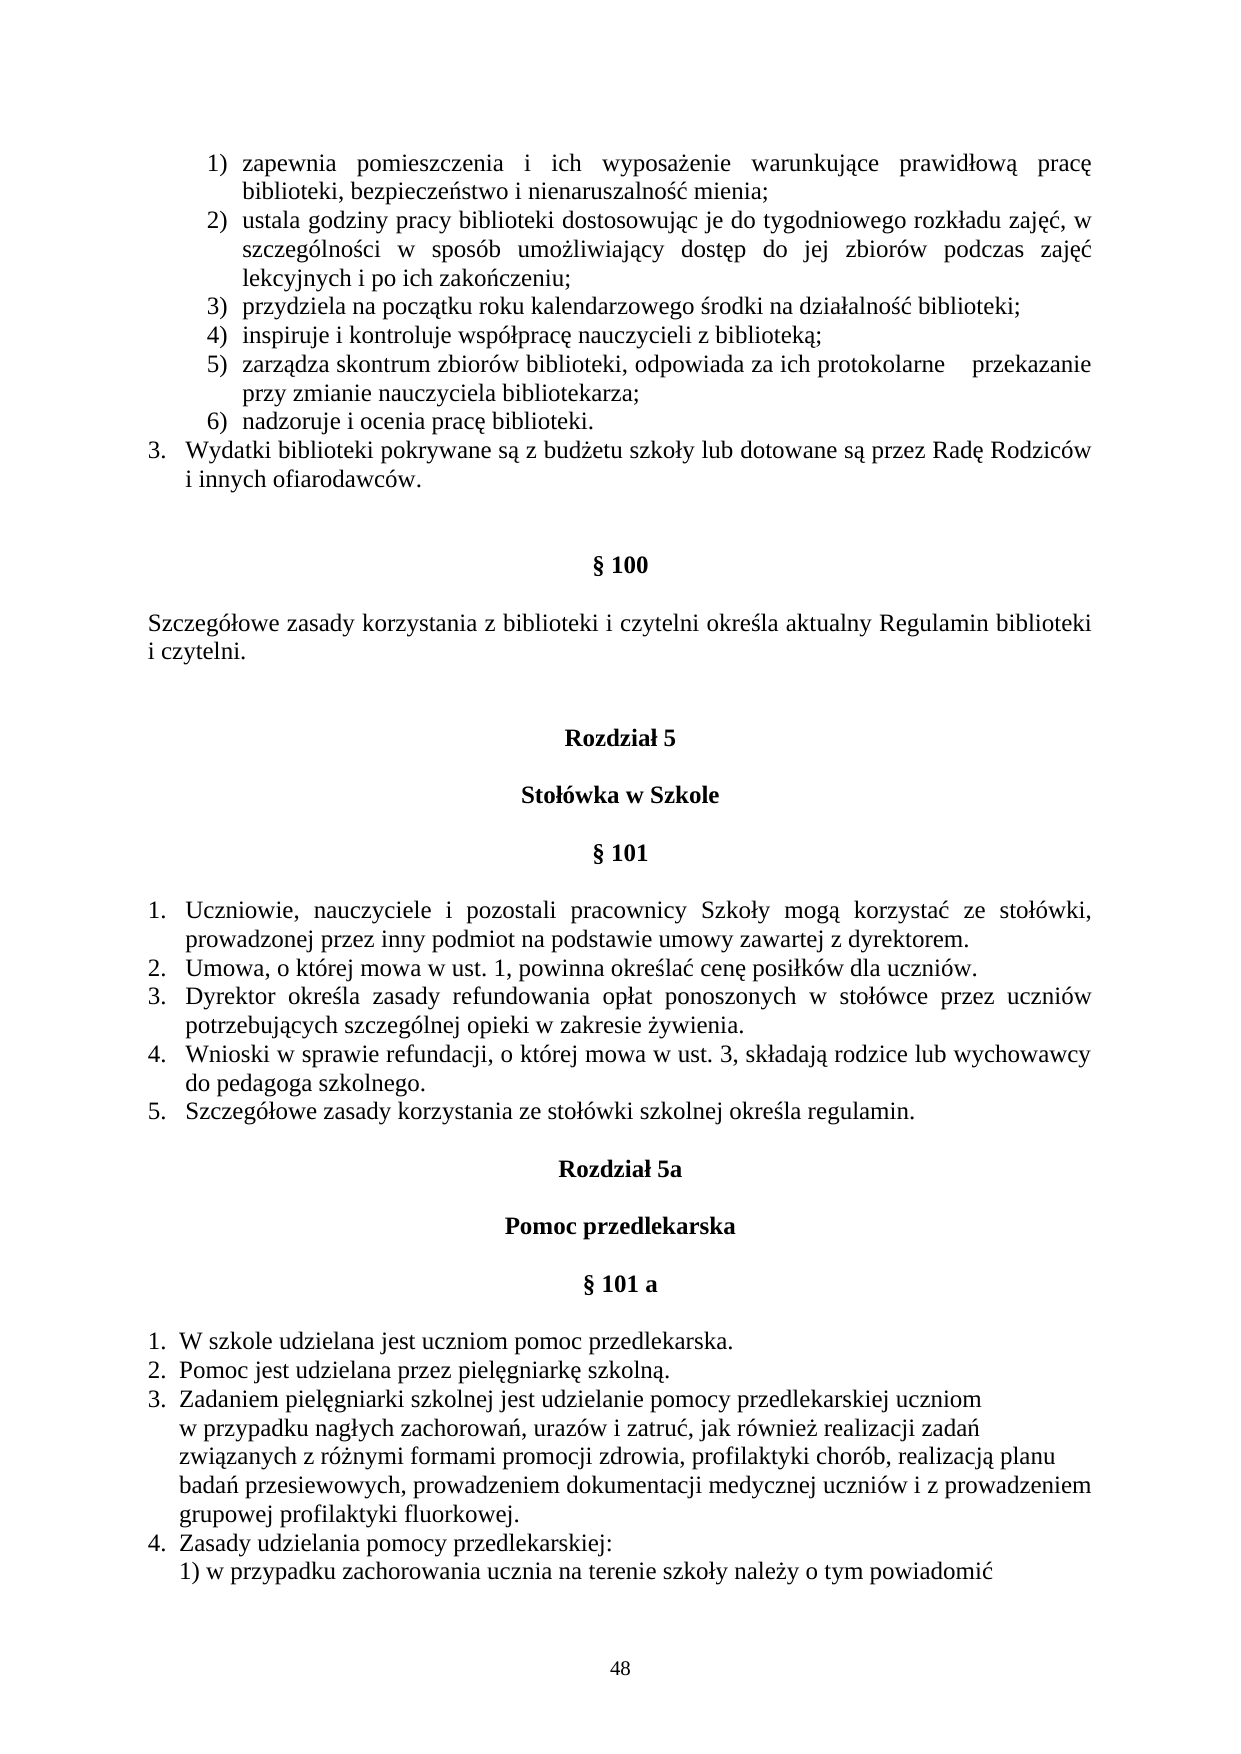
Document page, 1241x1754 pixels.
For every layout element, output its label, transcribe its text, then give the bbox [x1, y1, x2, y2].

text 2. Pomoc jest udzielana przez pielęgniarkę szkolną. [148, 1355, 1093, 1384]
text w przypadku nagłych zachorowań, urazów i zatruć, jak również realizacji zadań [148, 1413, 1093, 1441]
text 1. W szkole udzielana jest uczniom pomoc przedlekarska. [148, 1326, 1093, 1355]
text § 101 a [148, 1269, 1093, 1298]
text § 100 [148, 550, 1093, 579]
list przydziela na początku roku kalendarzowego środki na działalność biblioteki; [207, 291, 1093, 320]
list zapewnia pomieszczenia i ich wyposażenie warunkujące prawidłową pracę biblioteki, bezpieczeństwo i nienaruszalność mienia; [207, 148, 1093, 205]
text 3. Zadaniem pielęgniarki szkolnej jest udzielanie pomocy przedlekarskiej uczniom [148, 1384, 1093, 1413]
text § 101 [148, 838, 1093, 866]
list Dyrektor określa zasady refundowania opłat ponoszonych w stołówce przez uczniów potrzebujących szczególnej opieki w zakresie żywienia. [148, 981, 1093, 1039]
list Umowa, o której mowa w ust. 1, powinna określać cenę posiłków dla uczniów. [148, 953, 1093, 981]
text badań przesiewowych, prowadzeniem dokumentacji medycznej uczniów i z prowadzeniem [148, 1470, 1093, 1499]
text Pomoc przedlekarska [148, 1211, 1093, 1240]
list ustala godziny pracy biblioteki dostosowując je do tygodniowego rozkładu zajęć, w szczególności w sposób umożliwiający dostęp do jej zbiorów podczas zajęć lekcyjnych i po ich zakończeniu; [207, 205, 1093, 291]
text 1) w przypadku zachorowania ucznia na terenie szkoły należy o tym powiadomić [148, 1556, 1093, 1585]
list Uczniowie, nauczyciele i pozostali pracownicy Szkoły mogą korzystać ze stołówki, prowadzonej przez inny podmiot na podstawie umowy zawartej z dyrektorem. [148, 895, 1093, 953]
text 4. Zasady udzielania pomocy przedlekarskiej: [148, 1528, 1093, 1556]
text grupowej profilaktyki fluorkowej. [148, 1499, 1093, 1528]
list Wnioski w sprawie refundacji, o której mowa w ust. 3, składają rodzice lub wychowawcy do pedagoga szkolnego. [148, 1039, 1093, 1096]
list Wydatki biblioteki pokrywane są z budżetu szkoły lub dotowane są przez Radę Rodziców i innych ofiarodawców. [148, 435, 1093, 493]
list nadzoruje i ocenia pracę biblioteki. [207, 406, 1093, 435]
text Rozdział 5a [148, 1154, 1093, 1183]
text Szczegółowe zasady korzystania z biblioteki i czytelni określa aktualny Regulamin biblioteki i czytelni. [148, 608, 1093, 665]
list inspiruje i kontroluje współpracę nauczycieli z biblioteką; [207, 320, 1093, 349]
list zarządza skontrum zbiorów biblioteki, odpowiada za ich protokolarne przekazanie przy zmianie nauczyciela bibliotekarza; [207, 349, 1093, 406]
text Stołówka w Szkole [148, 780, 1093, 809]
list Szczegółowe zasady korzystania ze stołówki szkolnej określa regulamin. [148, 1096, 1093, 1125]
text związanych z różnymi formami promocji zdrowia, profilaktyki chorób, realizacją planu [148, 1441, 1093, 1470]
text Rozdział 5 [148, 723, 1093, 751]
